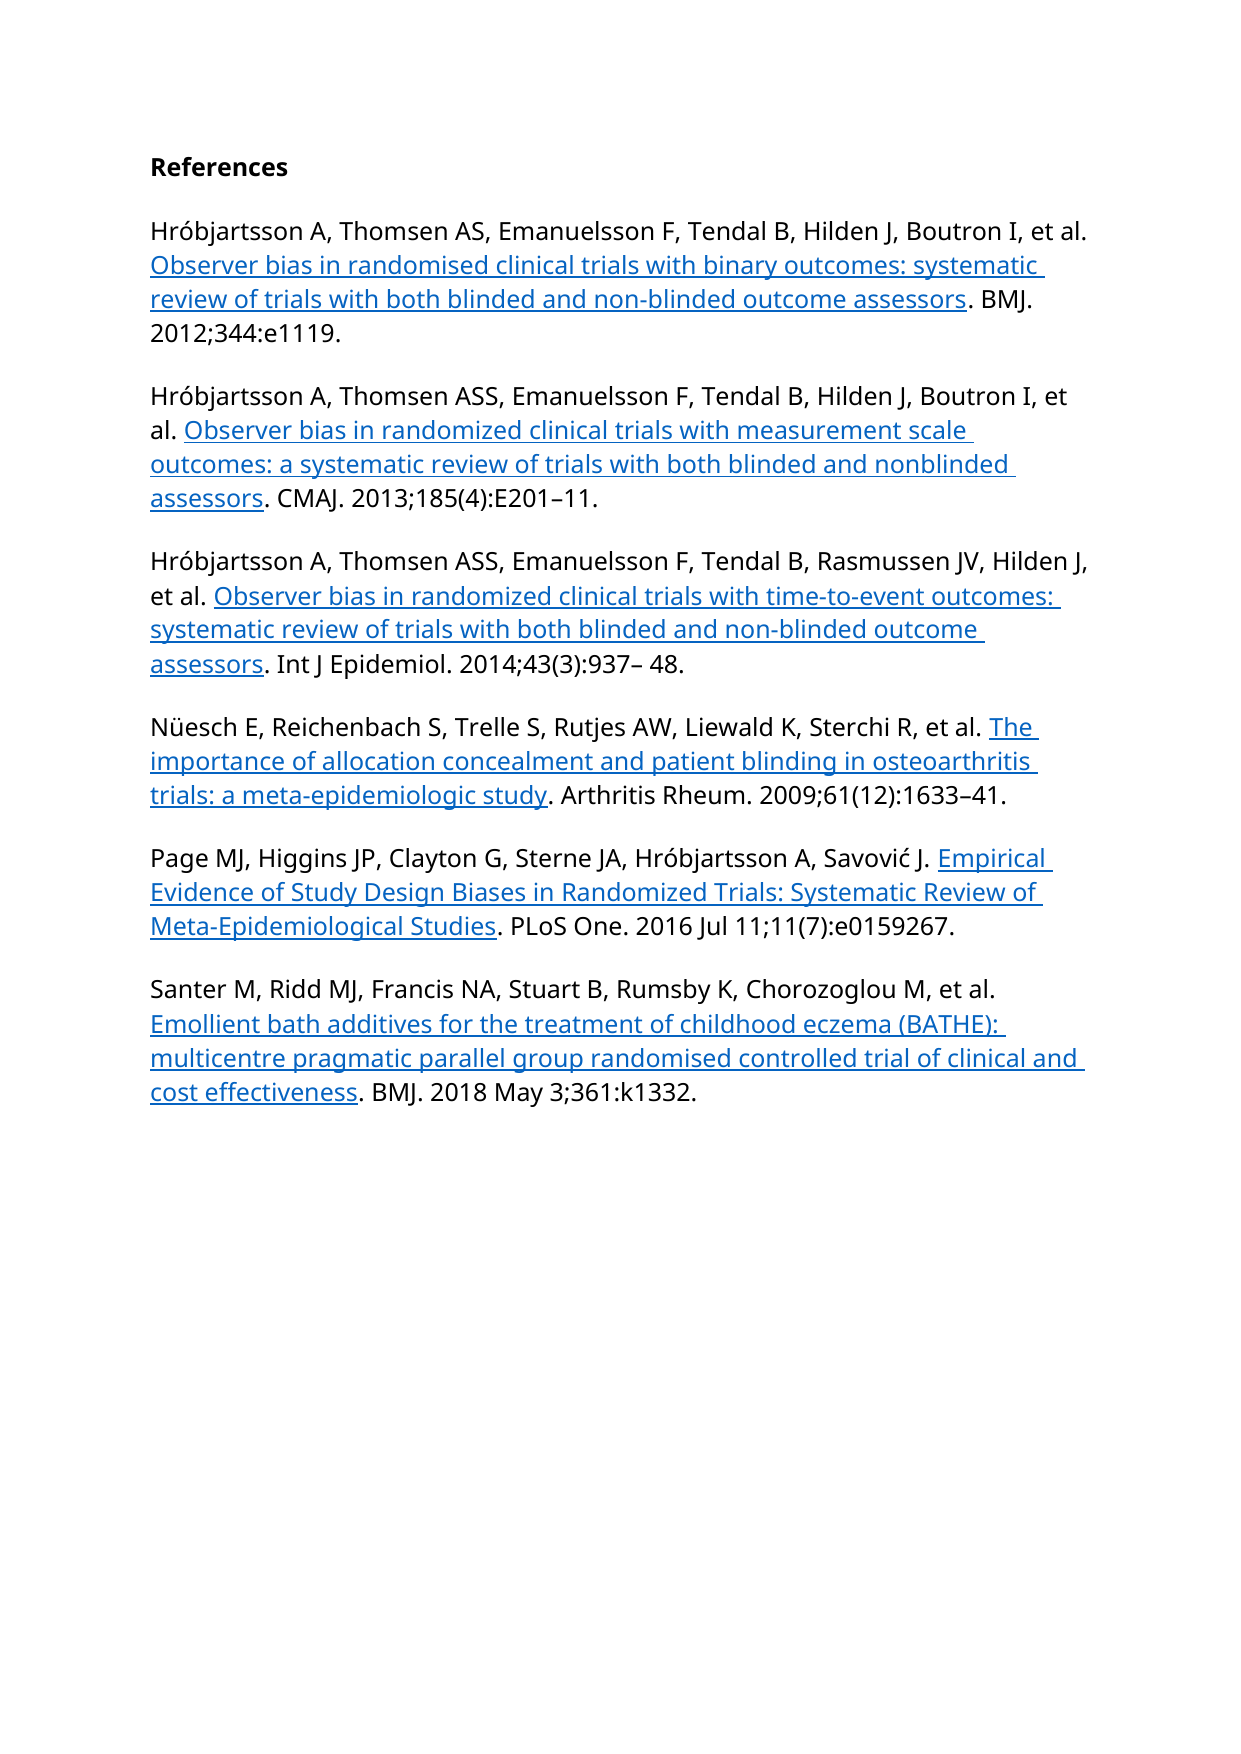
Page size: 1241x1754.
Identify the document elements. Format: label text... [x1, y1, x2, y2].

text References [150, 150, 1090, 184]
text Hróbjartsson A, Thomsen ASS, Emanuelsson F, Tendal B, Rasmussen JV, Hilden J, et al. Observer bias in randomized clinical trials with time-to-event outcomes: systematic review of trials with both blinded and non-blinded outcome assessors. Int J Epidemiol. 2014;43(3):937– 48. [150, 544, 1090, 680]
text Hróbjartsson A, Thomsen AS, Emanuelsson F, Tendal B, Hilden J, Boutron I, et al. Observer bias in randomised clinical trials with binary outcomes: systematic review of trials with both blinded and non-blinded outcome assessors. BMJ. 2012;344:e1119. [150, 213, 1090, 349]
text Page MJ, Higgins JP, Clayton G, Sterne JA, Hróbjartsson A, Savović J. Empirical Evidence of Study Design Biases in Randomized Trials: Systematic Review of Meta-Epidemiological Studies. PLoS One. 2016 Jul 11;11(7):e0159267. [150, 841, 1090, 943]
text Nüesch E, Reichenbach S, Trelle S, Rutjes AW, Liewald K, Sterchi R, et al. The importance of allocation concealment and patient blinding in osteoarthritis trials: a meta-epidemiologic study. Arthritis Rheum. 2009;61(12):1633–41. [150, 709, 1090, 812]
text Hróbjartsson A, Thomsen ASS, Emanuelsson F, Tendal B, Hilden J, Boutron I, et al. Observer bias in randomized clinical trials with measurement scale outcomes: a systematic review of trials with both blinded and nonblinded assessors. CMAJ. 2013;185(4):E201–11. [150, 379, 1090, 515]
text Santer M, Ridd MJ, Francis NA, Stuart B, Rumsby K, Chorozoglou M, et al. Emollient bath additives for the treatment of childhood eczema (BATHE): multicentre pragmatic parallel group randomised controlled trial of clinical and cost effectiveness. BMJ. 2018 May 3;361:k1332. [150, 972, 1090, 1108]
